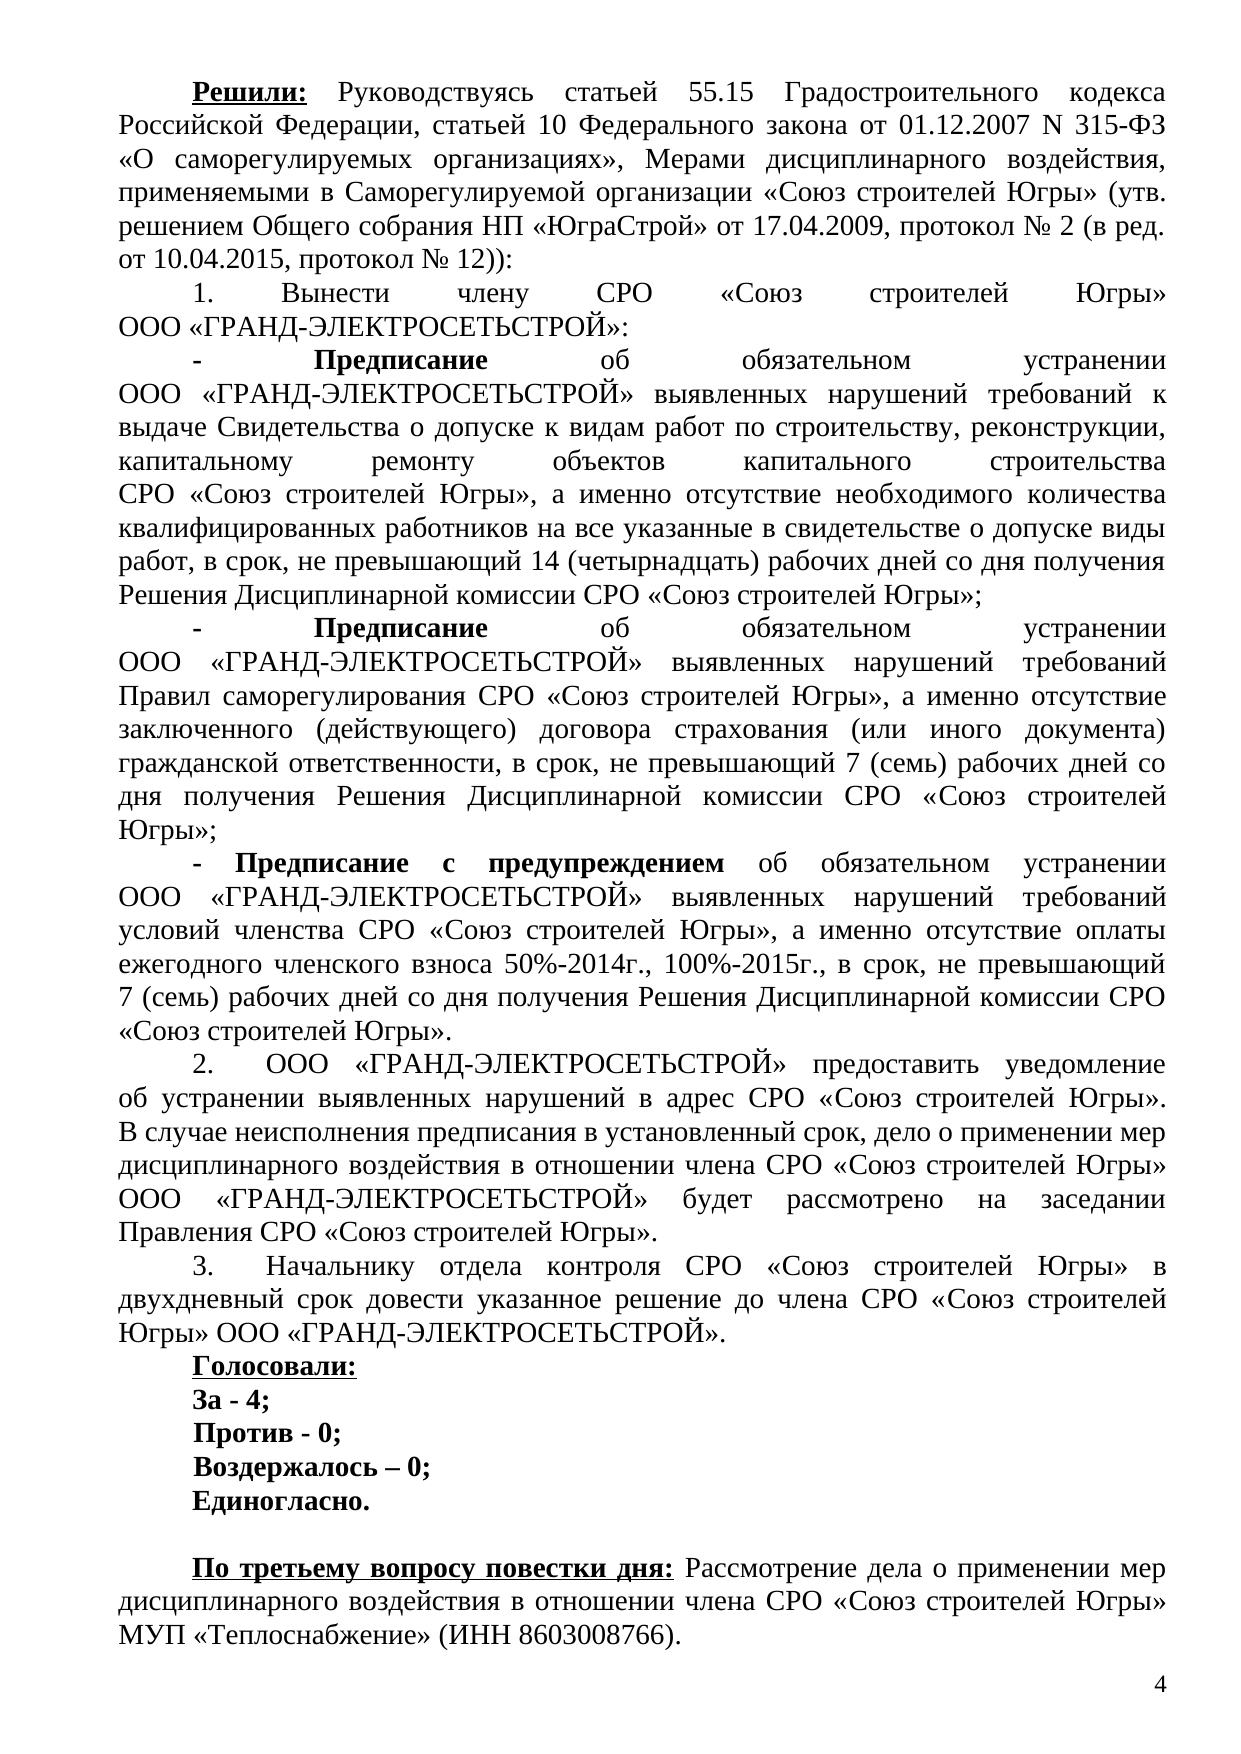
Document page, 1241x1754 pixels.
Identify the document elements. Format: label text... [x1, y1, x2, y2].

text 1. Вынести члену СРО «Союз строителей Югры» ООО «ГРАНД-ЭЛЕКТРОСЕТЬСТРОЙ»: [118, 275, 1167, 342]
text - Предписание об обязательном устранении ООО «ГРАНД-ЭЛЕКТРОСЕТЬСТРОЙ» выявленных нарушений требований к выдаче Свидетельства о допуске к видам работ по строительству, реконструкции, капитальному ремонту объектов капитального строительства СРО «Союз строителей Югры», а именно отсутствие необходимого количества квалифицированных работников на все указанные в свидетельстве о допуске виды работ, в срок, не превышающий 14 (четырнадцать) рабочих дней со дня получения Решения Дисциплинарной комиссии СРО «Союз строителей Югры»; [118, 342, 1167, 611]
text - Предписание с предупреждением об обязательном устранении ООО «ГРАНД-ЭЛЕКТРОСЕТЬСТРОЙ» выявленных нарушений требований условий членства СРО «Союз строителей Югры», а именно отсутствие оплаты ежегодного членского взноса 50%-2014г., 100%-2015г., в срок, не превышающий 7 (семь) рабочих дней со дня получения Решения Дисциплинарной комиссии СРО «Союз строителей Югры». [118, 845, 1167, 1047]
text Против - 0; [118, 1416, 1167, 1449]
text Решили: Руководствуясь статьей 55.15 Градостроительного кодекса Российской Федерации, статьей 10 Федерального закона от 01.12.2007 N 315-ФЗ «О саморегулируемых организациях», Мерами дисциплинарного воздействия, применяемыми в Саморегулируемой организации «Союз строителей Югры» (утв. решением Общего собрания НП «ЮграСтрой» от 17.04.2009, протокол № 2 (в ред. от 10.04.2015, протокол № 12)): [118, 74, 1167, 275]
text 2. ООО «ГРАНД-ЭЛЕКТРОСЕТЬСТРОЙ» предоставить уведомление об устранении выявленных нарушений в адрес СРО «Союз строителей Югры». В случае неисполнения предписания в установленный срок, дело о применении мер дисциплинарного воздействия в отношении члена СРО «Союз строителей Югры» ООО «ГРАНД-ЭЛЕКТРОСЕТЬСТРОЙ» будет рассмотрено на заседании Правления СРО «Союз строителей Югры». [118, 1047, 1167, 1248]
text - Предписание об обязательном устранении ООО «ГРАНД-ЭЛЕКТРОСЕТЬСТРОЙ» выявленных нарушений требований Правил саморегулирования СРО «Союз строителей Югры», а именно отсутствие заключенного (действующего) договора страхования (или иного документа) гражданской ответственности, в срок, не превышающий 7 (семь) рабочих дней со дня получения Решения Дисциплинарной комиссии СРО «Союз строителей Югры»; [118, 611, 1167, 845]
text Голосовали: [118, 1348, 1167, 1382]
text По третьему вопросу повестки дня: Рассмотрение дела о применении мер дисциплинарного воздействия в отношении члена СРО «Союз строителей Югры» МУП «Теплоснабжение» (ИНН 8603008766). [118, 1550, 1167, 1650]
text За - 4; [118, 1382, 1167, 1416]
text Воздержалось – 0; [118, 1449, 1167, 1483]
text Единогласно. [118, 1483, 1167, 1516]
text 3. Начальнику отдела контроля СРО «Союз строителей Югры» в двухдневный срок довести указанное решение до члена СРО «Союз строителей Югры» ООО «ГРАНД-ЭЛЕКТРОСЕТЬСТРОЙ». [118, 1248, 1167, 1348]
